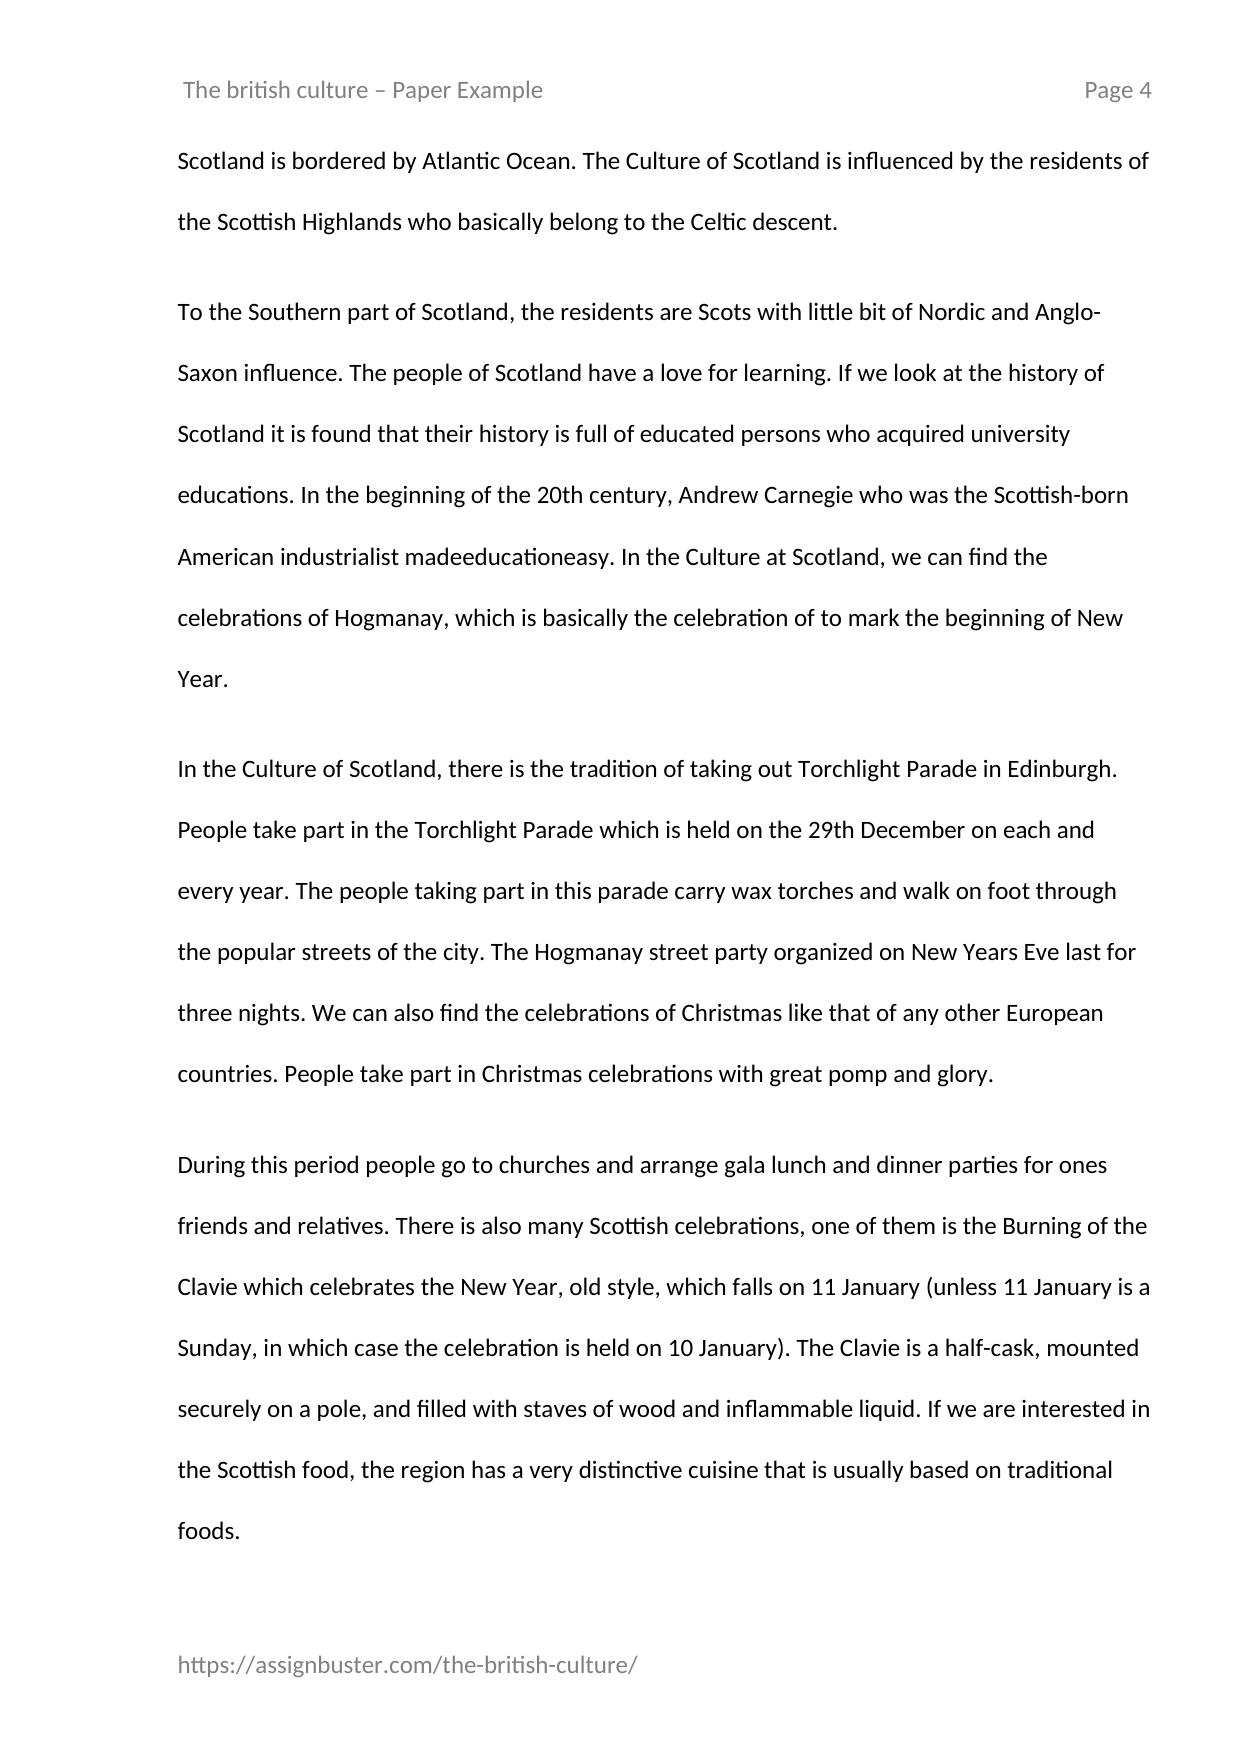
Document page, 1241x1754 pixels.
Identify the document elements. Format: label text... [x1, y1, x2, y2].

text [177, 145, 1152, 237]
text During this period people go to churches and arrange gala lunch and dinner parties for ones friends and relatives. There is also many Scottish celebrations, one of them is the Burning of the Clavie which celebrates the New Year, old style, which falls on 11 January (unless 11 January is a Sunday, in which case the celebration is held on 10 January). The Clavie is a half-cask, mounted securely on a pole, and filled with staves of wood and inflammable liquid. If we are interested in the Scottish food, the region has a very distinctive cuisine that is usually based on traditional foods. [177, 1149, 1152, 1546]
text In the Culture of Scotland, there is the tradition of taking out Torchlight Parade in Edinburgh. People take part in the Torchlight Parade which is held on the 29th December on each and every year. The people taking part in this parade carry wax torches and walk on foot through the popular streets of the city. The Hogmanay street party organized on New Years Eve last for three nights. We can also find the celebrations of Christmas like that of any other European countries. People take part in Christmas celebrations with great pomp and glory. [177, 753, 1152, 1089]
text To the Southern part of Scotland, the residents are Scots with little bit of Nordic and Anglo-Saxon influence. The people of Scotland have a love for learning. If we look at the history of Scotland it is found that their history is full of educated persons who acquired university educations. In the beginning of the 20th century, Andrew Carnegie who was the Scottish-born American industrialist madeeducationeasy. In the Culture at Scotland, we can find the celebrations of Hogmanay, which is basically the celebration of to mark the beginning of New Year. [177, 297, 1152, 693]
